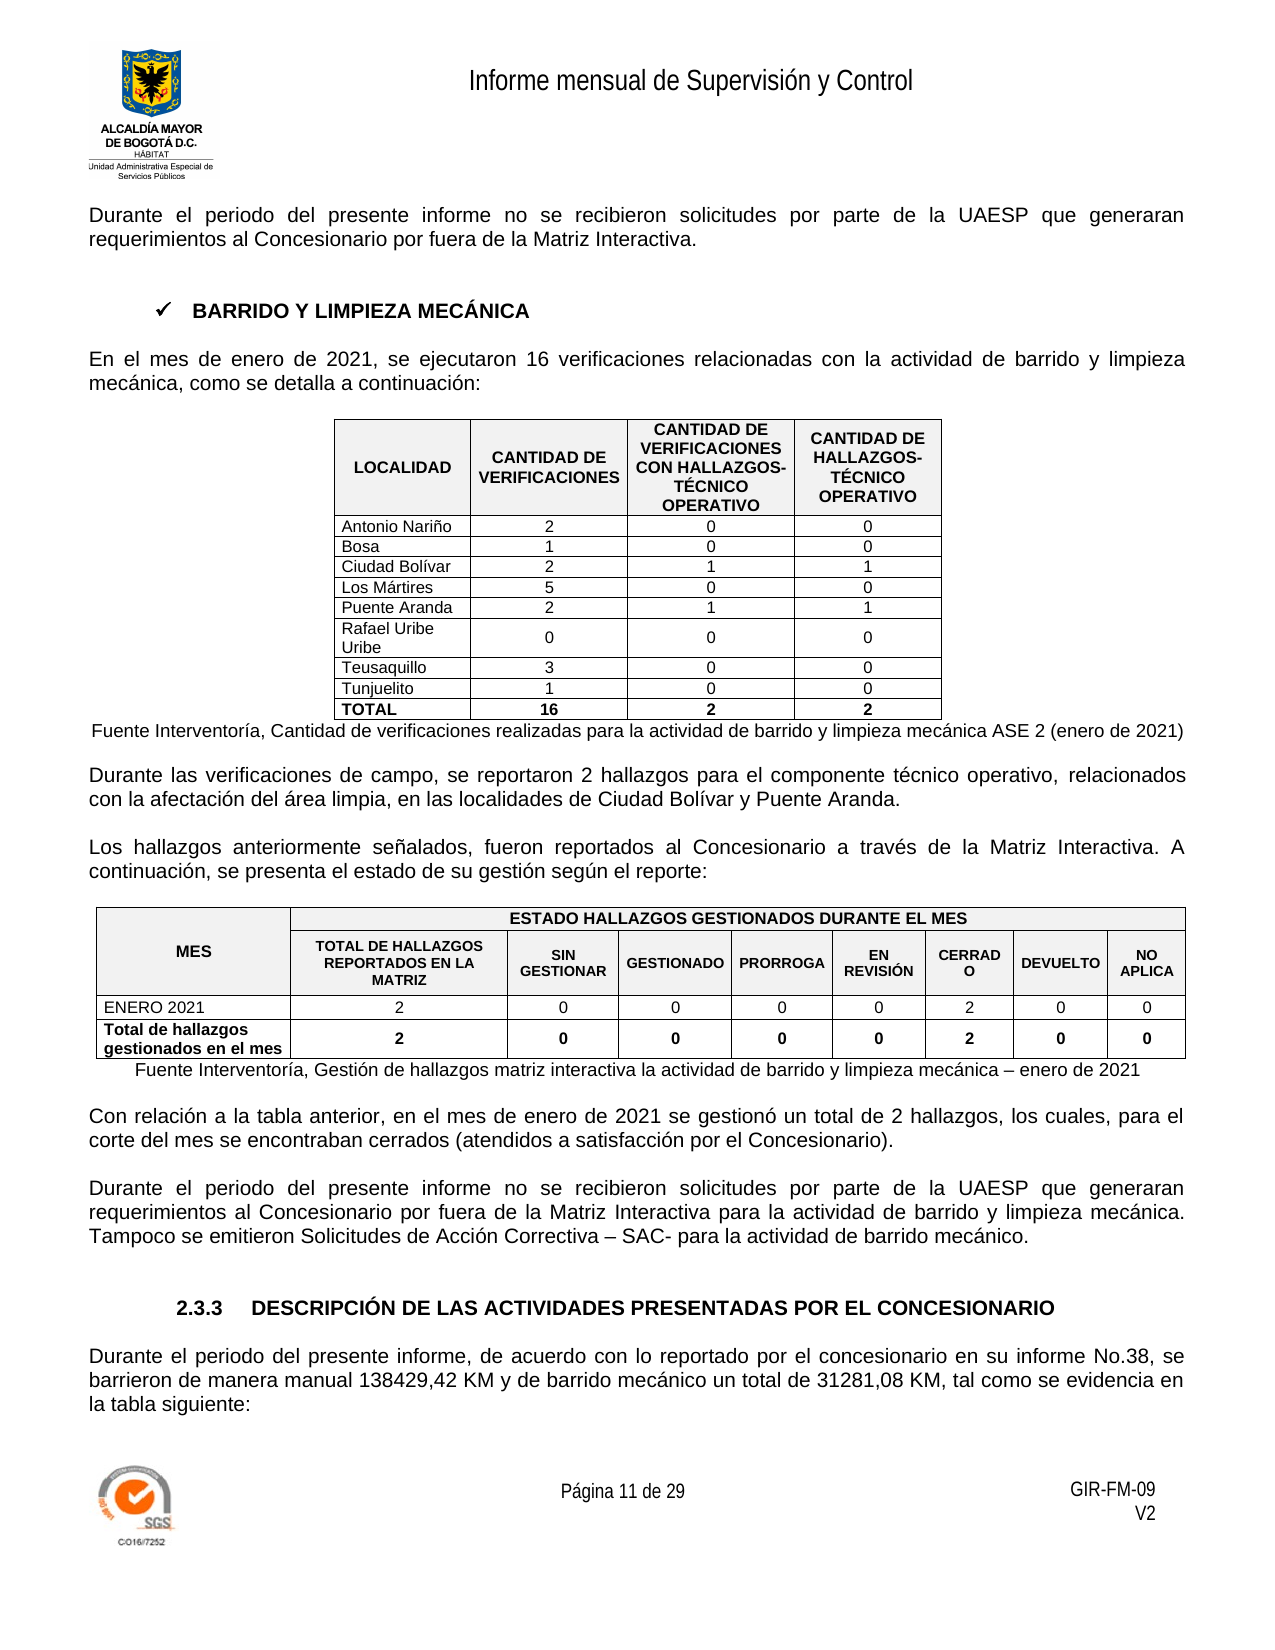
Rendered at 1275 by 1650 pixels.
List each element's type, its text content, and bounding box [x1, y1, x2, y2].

table_cell 1 [795, 598, 941, 618]
table_cell 0 [508, 1020, 618, 1058]
table_cell 0 [628, 619, 794, 657]
table_cell CERRADO [926, 931, 1013, 995]
table_header CANTIDAD DE VERIFICACIONES [471, 420, 627, 515]
table_cell 1 [795, 557, 941, 577]
table_cell 0 [628, 516, 794, 536]
table_cell 1 [628, 598, 794, 618]
text Con relación a la tabla anterior, en el mes de enero de 2021 se gestionó un total de 2 hallazgos, los cuales, para el corte del mes se encontraban cerrados (atendidos a satisfacción por el Concesionario). [89, 1104, 1186, 1152]
table_cell GESTIONADO [619, 931, 731, 995]
table_cell TOTAL DE HALLAZGOS REPORTADOS EN LA MATRIZ [291, 931, 507, 995]
table_cell 2 [795, 699, 941, 719]
table_cell 0 [795, 679, 941, 698]
table_header CANTIDAD DE VERIFICACIONES CON HALLAZGOS-TÉCNICO OPERATIVO [628, 420, 794, 515]
table_cell 0 [1108, 996, 1185, 1018]
table_cell 0 [732, 1020, 832, 1058]
table_cell 0 [795, 537, 941, 556]
picture [88, 41, 220, 179]
table_cell 1 [628, 557, 794, 577]
table_cell 1 [471, 679, 627, 698]
table_cell 2 [628, 699, 794, 719]
table_cell 0 [628, 578, 794, 597]
table_cell Total de hallazgos gestionados en el mes [97, 1020, 290, 1058]
table_cell 0 [508, 996, 618, 1018]
table_cell 0 [471, 619, 627, 657]
table_cell 2 [471, 598, 627, 618]
picture [88, 1458, 180, 1549]
table_cell Tunjuelito [335, 679, 470, 698]
table_header ESTADO HALLAZGOS GESTIONADOS DURANTE EL MES [291, 908, 1185, 930]
table_header LOCALIDAD [335, 420, 470, 515]
table_cell Ciudad Bolívar [335, 557, 470, 577]
table_cell 0 [1014, 996, 1107, 1018]
table_cell TOTAL [335, 699, 470, 719]
table_cell 2 [926, 996, 1013, 1018]
table_cell 0 [833, 996, 925, 1018]
table_cell 0 [833, 1020, 925, 1058]
table_cell Puente Aranda [335, 598, 470, 618]
table_cell Los Mártires [335, 578, 470, 597]
table_cell 0 [619, 1020, 731, 1058]
table_cell 0 [795, 578, 941, 597]
text Durante las verificaciones de campo, se reportaron 2 hallazgos para el componente técnico operativo, relacionados con la afectación del área limpia, en las localidades de Ciudad Bolívar y Puente Aranda. [89, 763, 1186, 811]
table_cell NO APLICA [1108, 931, 1185, 995]
table_cell PRORROGA [732, 931, 832, 995]
text Durante el periodo del presente informe no se recibieron solicitudes por parte de la UAESP que generaran requerimientos al Concesionario por fuera de la Matriz Interactiva. [89, 203, 1186, 251]
table_cell 5 [471, 578, 627, 597]
table_cell 2 [471, 557, 627, 577]
text Los hallazgos anteriormente señalados, fueron reportados al Concesionario a través de la Matriz Interactiva. A continuación, se presenta el estado de su gestión según el reporte: [89, 835, 1186, 883]
table_cell 0 [628, 658, 794, 678]
table_cell 0 [795, 619, 941, 657]
text En el mes de enero de 2021, se ejecutaron 16 verificaciones relacionadas con la actividad de barrido y limpieza mecánica, como se detalla a continuación: [89, 347, 1186, 394]
table_cell 0 [795, 516, 941, 536]
table_cell 2 [291, 996, 507, 1018]
table_cell EN REVISIÓN [833, 931, 925, 995]
table_cell Rafael Uribe Uribe [335, 619, 470, 657]
table_cell Antonio Nariño [335, 516, 470, 536]
table_cell 0 [1014, 1020, 1107, 1058]
text Durante el periodo del presente informe no se recibieron solicitudes por parte de la UAESP que generaran requerimientos al Concesionario por fuera de la Matriz Interactiva para la actividad de barrido y limpieza mecánica. Tampoco se emitieron Solicitudes de Acción Correctiva – SAC- para la actividad de barrido mecánico. [89, 1176, 1186, 1248]
table_header MES [97, 908, 290, 995]
text Durante el periodo del presente informe, de acuerdo con lo reportado por el concesionario en su informe No.38, se barrieron de manera manual 138429,42 KM y de barrido mecánico un total de 31281,08 KM, tal como se evidencia en la tabla siguiente: [89, 1344, 1186, 1416]
table_cell 0 [628, 679, 794, 698]
table_cell 0 [732, 996, 832, 1018]
subtitle DESCRIPCIÓN DE LAS ACTIVIDADES PRESENTADAS POR EL CONCESIONARIO [176, 1296, 1186, 1320]
table_cell Teusaquillo [335, 658, 470, 678]
table_cell 0 [1108, 1020, 1185, 1058]
table_cell ENERO 2021 [97, 996, 290, 1018]
table_cell 2 [291, 1020, 507, 1058]
table_cell 0 [619, 996, 731, 1018]
list BARRIDO Y LIMPIEZA MECÁNICA [154, 299, 1186, 323]
table_cell Bosa [335, 537, 470, 556]
text Fuente Interventoría, Gestión de hallazgos matriz interactiva la actividad de barrido y limpieza mecánica – enero de 2021 [89, 1059, 1186, 1080]
table_cell 2 [926, 1020, 1013, 1058]
table_header CANTIDAD DE HALLAZGOS-TÉCNICO OPERATIVO [795, 420, 941, 515]
table_cell 16 [471, 699, 627, 719]
table_cell 1 [471, 537, 627, 556]
text Fuente Interventoría, Cantidad de verificaciones realizadas para la actividad de barrido y limpieza mecánica ASE 2 (enero de 2021) [89, 720, 1186, 741]
table_cell SIN GESTIONAR [508, 931, 618, 995]
table_cell DEVUELTO [1014, 931, 1107, 995]
table_cell 2 [471, 516, 627, 536]
table_cell 0 [628, 537, 794, 556]
table_cell 0 [795, 658, 941, 678]
table_cell 3 [471, 658, 627, 678]
